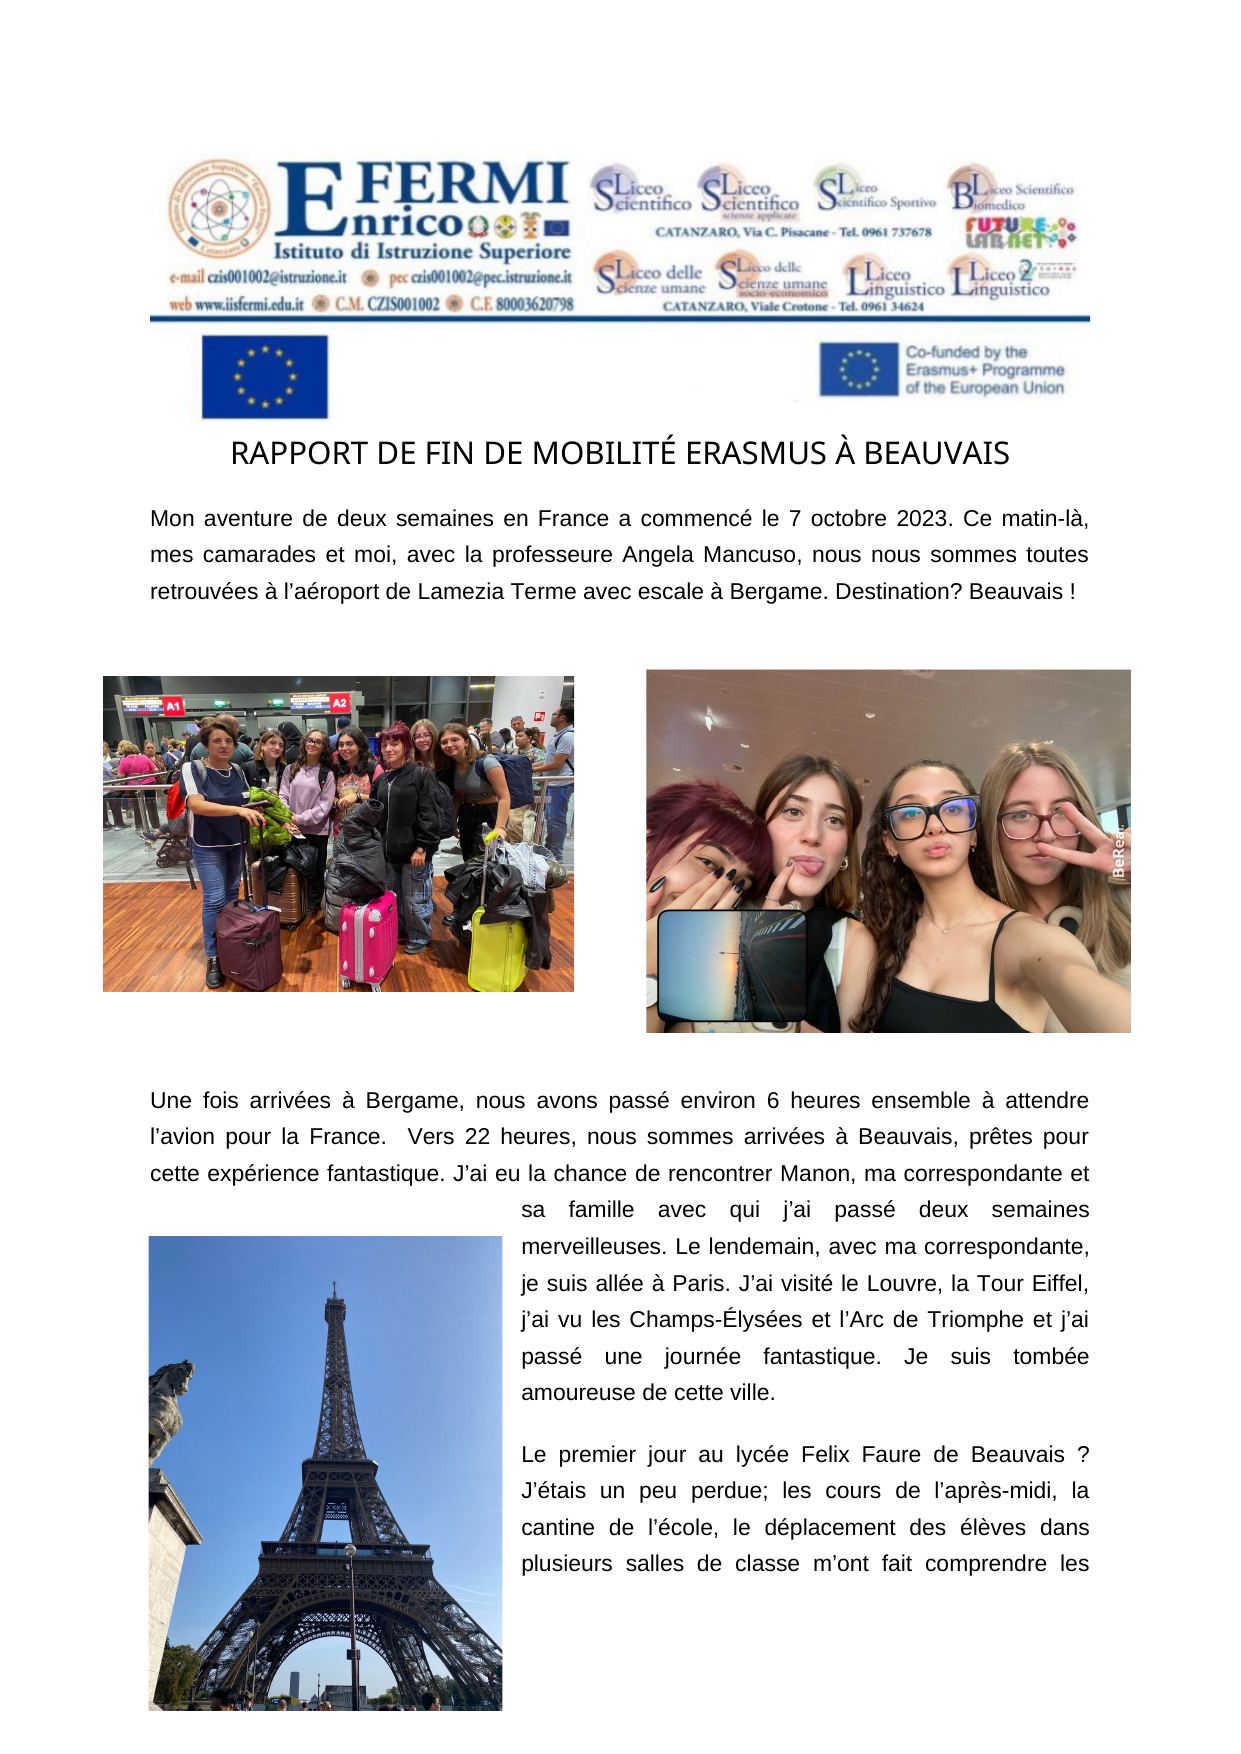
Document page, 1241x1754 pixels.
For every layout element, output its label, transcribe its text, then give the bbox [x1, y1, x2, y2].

text Mon aventure de deux semaines en France a commencé le 7 octobre 2023. Ce matin-là, mes camarades et moi, avec la professeure Angela Mancuso, nous nous sommes toutes retrouvées à l’aéroport de Lamezia Terme avec escale à Bergame. Destination? Beauvais ! [150, 505, 1090, 604]
picture [148, 1236, 503, 1711]
picture [150, 150, 1091, 427]
picture [647, 670, 1130, 1033]
picture [103, 676, 575, 992]
text RAPPORT DE FIN DE MOBILITÉ ERASMUS À BEAUVAIS [150, 431, 1090, 473]
